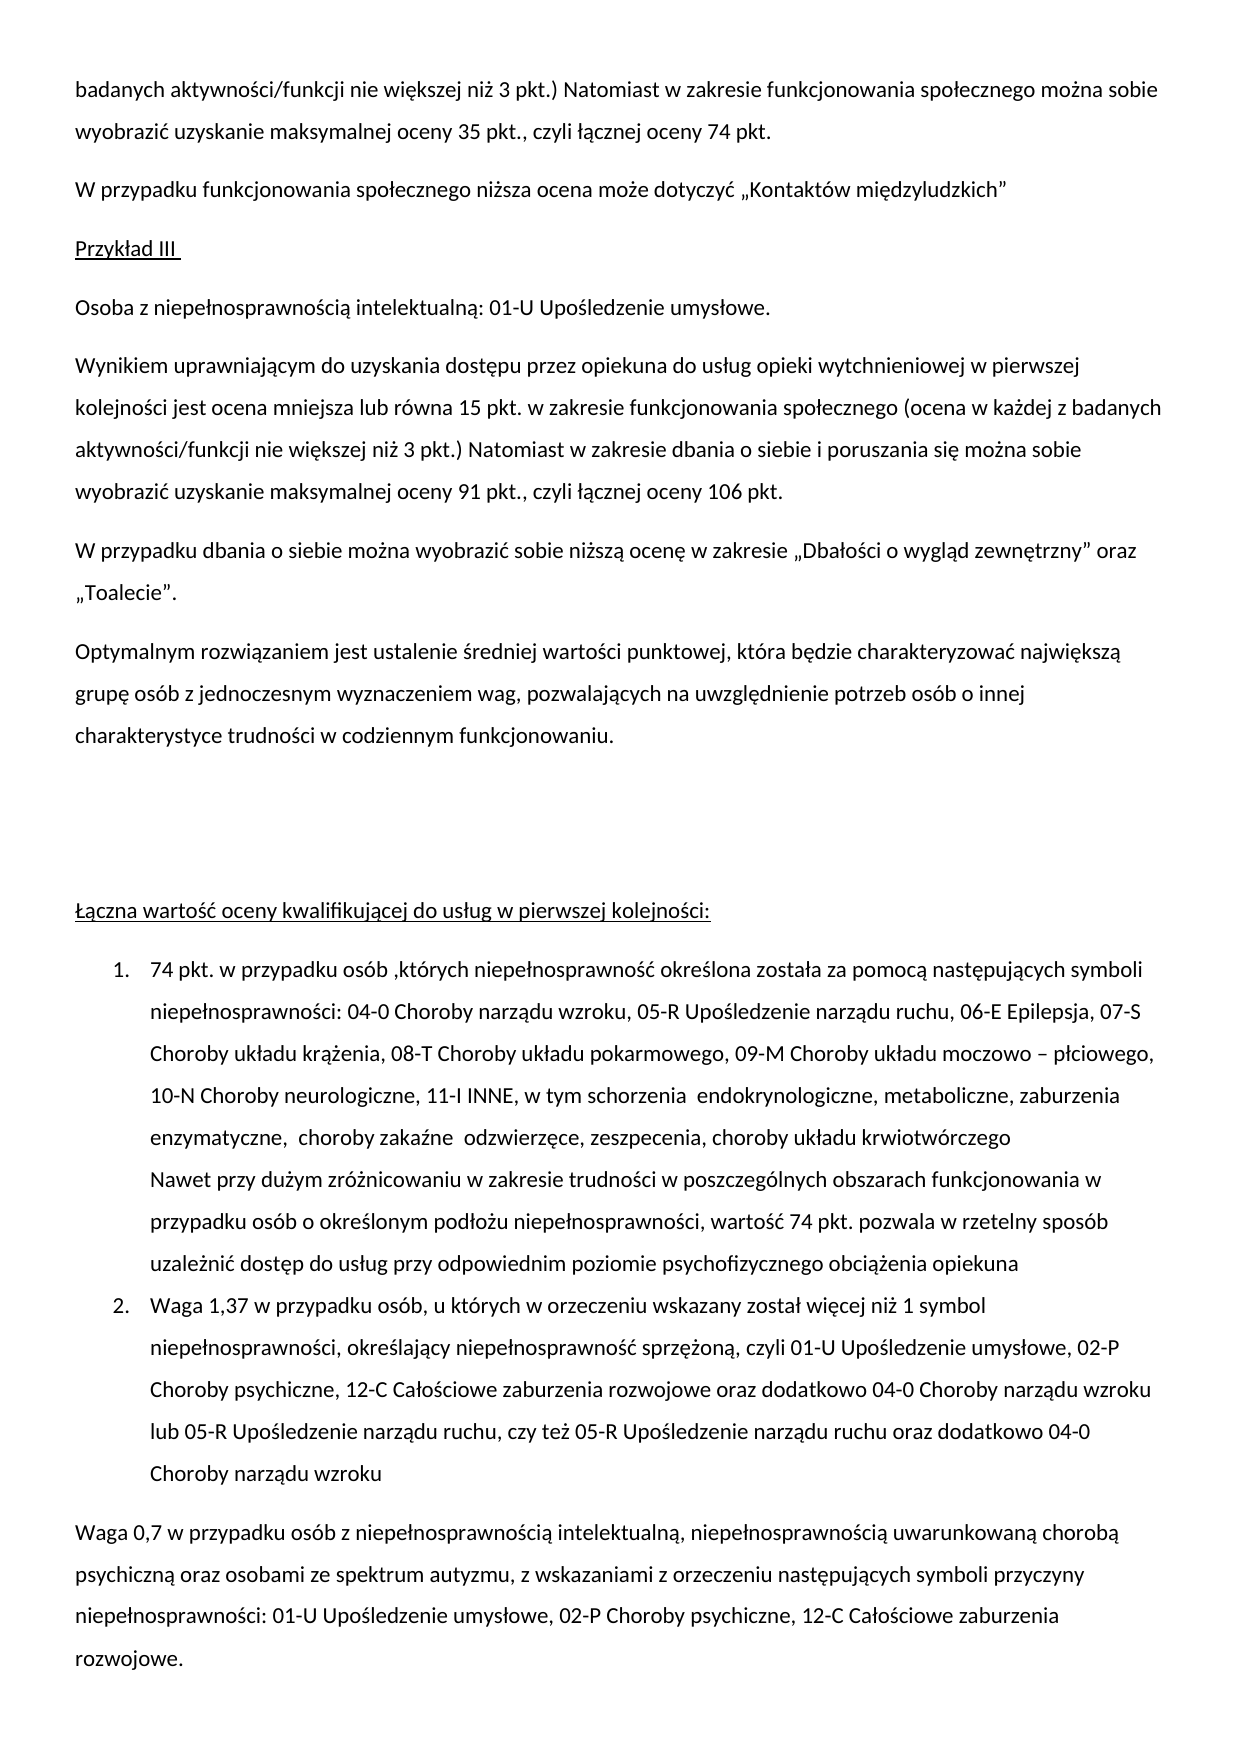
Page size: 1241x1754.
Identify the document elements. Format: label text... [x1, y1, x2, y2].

text Wynikiem uprawniającym do uzyskania dostępu przez opiekuna do usług opieki wytchnieniowej w pierwszej kolejności jest ocena mniejsza lub równa 15 pkt. w zakresie funkcjonowania społecznego (ocena w każdej z badanych aktywności/funkcji nie większej niż 3 pkt.) Natomiast w zakresie dbania o siebie i poruszania się można sobie wyobrazić uzyskanie maksymalnej oceny 91 pkt., czyli łącznej oceny 106 pkt. [75, 352, 1165, 506]
text Waga 0,7 w przypadku osób z niepełnosprawnością intelektualną, niepełnosprawnością uwarunkowaną chorobą psychiczną oraz osobami ze spektrum autyzmu, z wskazaniami z orzeczeniu następujących symboli przyczyny niepełnosprawności: 01-U Upośledzenie umysłowe, 02-P Choroby psychiczne, 12-C Całościowe zaburzenia rozwojowe. [75, 1518, 1165, 1672]
text W przypadku funkcjonowania społecznego niższa ocena może dotyczyć „Kontaktów międzyludzkich” [75, 176, 1165, 204]
text Osoba z niepełnosprawnością intelektualną: 01-U Upośledzenie umysłowe. [75, 293, 1165, 321]
text Łączna wartość oceny kwalifikującej do usług w pierwszej kolejności: [75, 897, 1165, 925]
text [75, 75, 1165, 145]
text W przypadku dbania o siebie można wyobrazić sobie niższą ocenę w zakresie „Dbałości o wygląd zewnętrzny” oraz „Toalecie”. [75, 536, 1165, 606]
text Przykład III [75, 234, 1165, 262]
list Waga 1,37 w przypadku osób, u których w orzeczeniu wskazany został więcej niż 1 symbol niepełnosprawności, określający niepełnosprawność sprzężoną, czyli 01-U Upośledzenie umysłowe, 02-P Choroby psychiczne, 12-C Całościowe zaburzenia rozwojowe oraz dodatkowo 04-0 Choroby narządu wzroku lub 05-R Upośledzenie narządu ruchu, czy też 05-R Upośledzenie narządu ruchu oraz dodatkowo 04-0 Choroby narządu wzroku [112, 1291, 1165, 1487]
list Nawet przy dużym zróżnicowaniu w zakresie trudności w poszczególnych obszarach funkcjonowania w przypadku osób o określonym podłożu niepełnosprawności, wartość 74 pkt. pozwala w rzetelny sposób uzależnić dostęp do usług przy odpowiednim poziomie psychofizycznego obciążenia opiekuna [150, 1165, 1165, 1277]
text Optymalnym rozwiązaniem jest ustalenie średniej wartości punktowej, która będzie charakteryzować największą grupę osób z jednoczesnym wyznaczeniem wag, pozwalających na uwzględnienie potrzeb osób o innej charakterystyce trudności w codziennym funkcjonowaniu. [75, 637, 1165, 749]
list 74 pkt. w przypadku osób ,których niepełnosprawność określona została za pomocą następujących symboli niepełnosprawności: 04-0 Choroby narządu wzroku, 05-R Upośledzenie narządu ruchu, 06-E Epilepsja, 07-S Choroby układu krążenia, 08-T Choroby układu pokarmowego, 09-M Choroby układu moczowo – płciowego, 10-N Choroby neurologiczne, 11-I INNE, w tym schorzenia endokrynologiczne, metaboliczne, zaburzenia enzymatyczne, choroby zakaźne odzwierzęce, zeszpecenia, choroby układu krwiotwórczego [112, 955, 1165, 1151]
